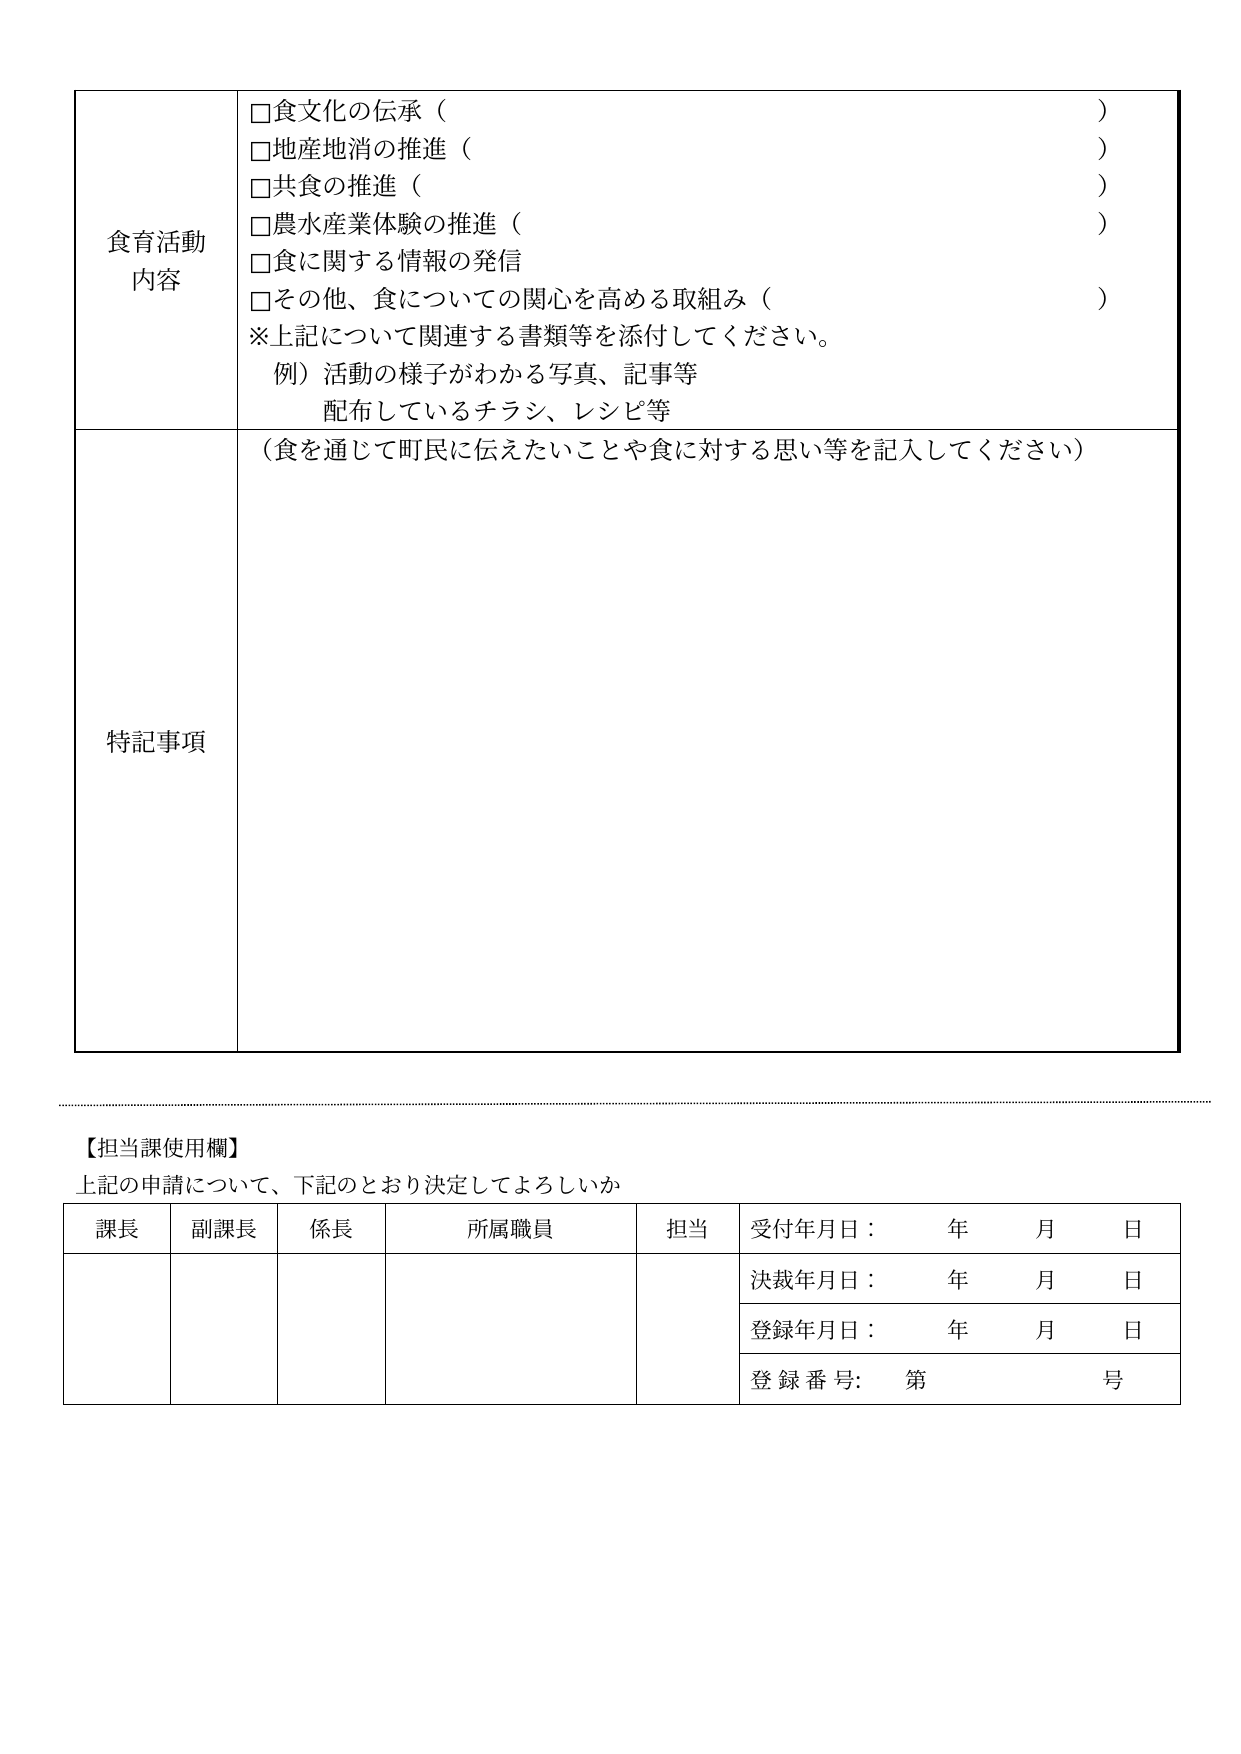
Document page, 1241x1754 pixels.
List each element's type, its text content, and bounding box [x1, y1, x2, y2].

table_cell 登 録 番 号: 第 号 [740, 1354, 1180, 1403]
table_cell [64, 1254, 170, 1403]
table_header 課長 [64, 1204, 170, 1253]
table_header 副課長 [171, 1204, 277, 1253]
table_cell 決裁年月日： 年 月 日 [740, 1254, 1180, 1303]
table_cell [637, 1254, 739, 1403]
table_cell 特記事項 [76, 430, 237, 1051]
table_header □食文化の伝承（ ） □地産地消の推進（ ） □共食の推進（ ） □農水産業体験の推進（ ） □食に関する情報の発信 □その他、食についての関心を高める取組み（ ） ※上記について関連する書類等を添付してください。 例）活動の様子がわかる写真、記事等 配布しているチラシ、レシピ等 [238, 91, 1177, 428]
table_header 所属職員 [386, 1204, 636, 1253]
table_cell 登録年月日： 年 月 日 [740, 1304, 1180, 1353]
table_header 係長 [278, 1204, 385, 1253]
text 上記の申請について、下記のとおり決定してよろしいか [75, 1165, 1165, 1203]
table_cell （食を通じて町民に伝えたいことや食に対する思い等を記入してください） [238, 430, 1177, 1051]
table_header 受付年月日： 年 月 日 [740, 1204, 1180, 1253]
table_cell [171, 1254, 277, 1403]
table_header 担当 [637, 1204, 739, 1253]
table_header 食育活動 内容 [76, 91, 237, 428]
table_cell [278, 1254, 385, 1403]
text 【担当課使用欄】 [75, 1128, 1165, 1165]
table_cell [386, 1254, 636, 1403]
